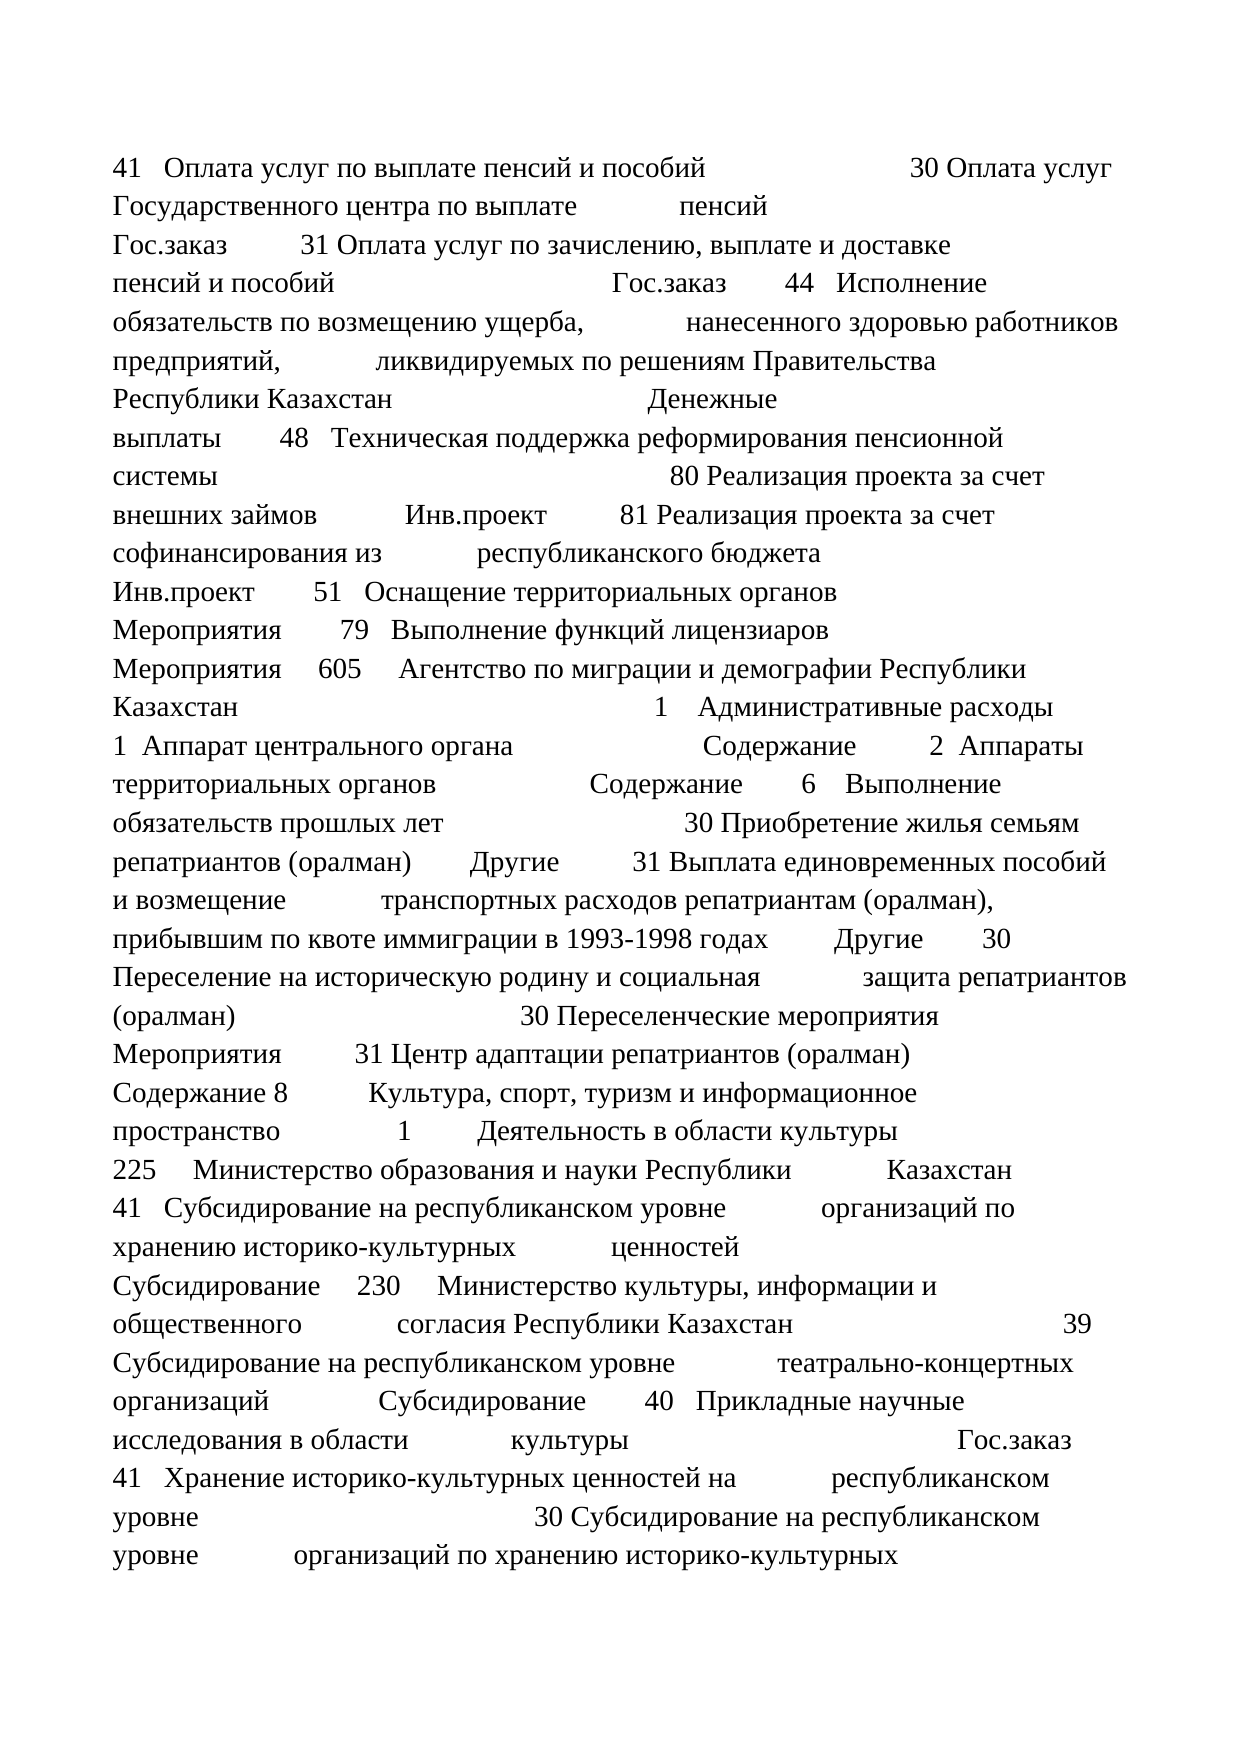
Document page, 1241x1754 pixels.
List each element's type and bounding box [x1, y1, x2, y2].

text [112, 150, 1128, 1571]
